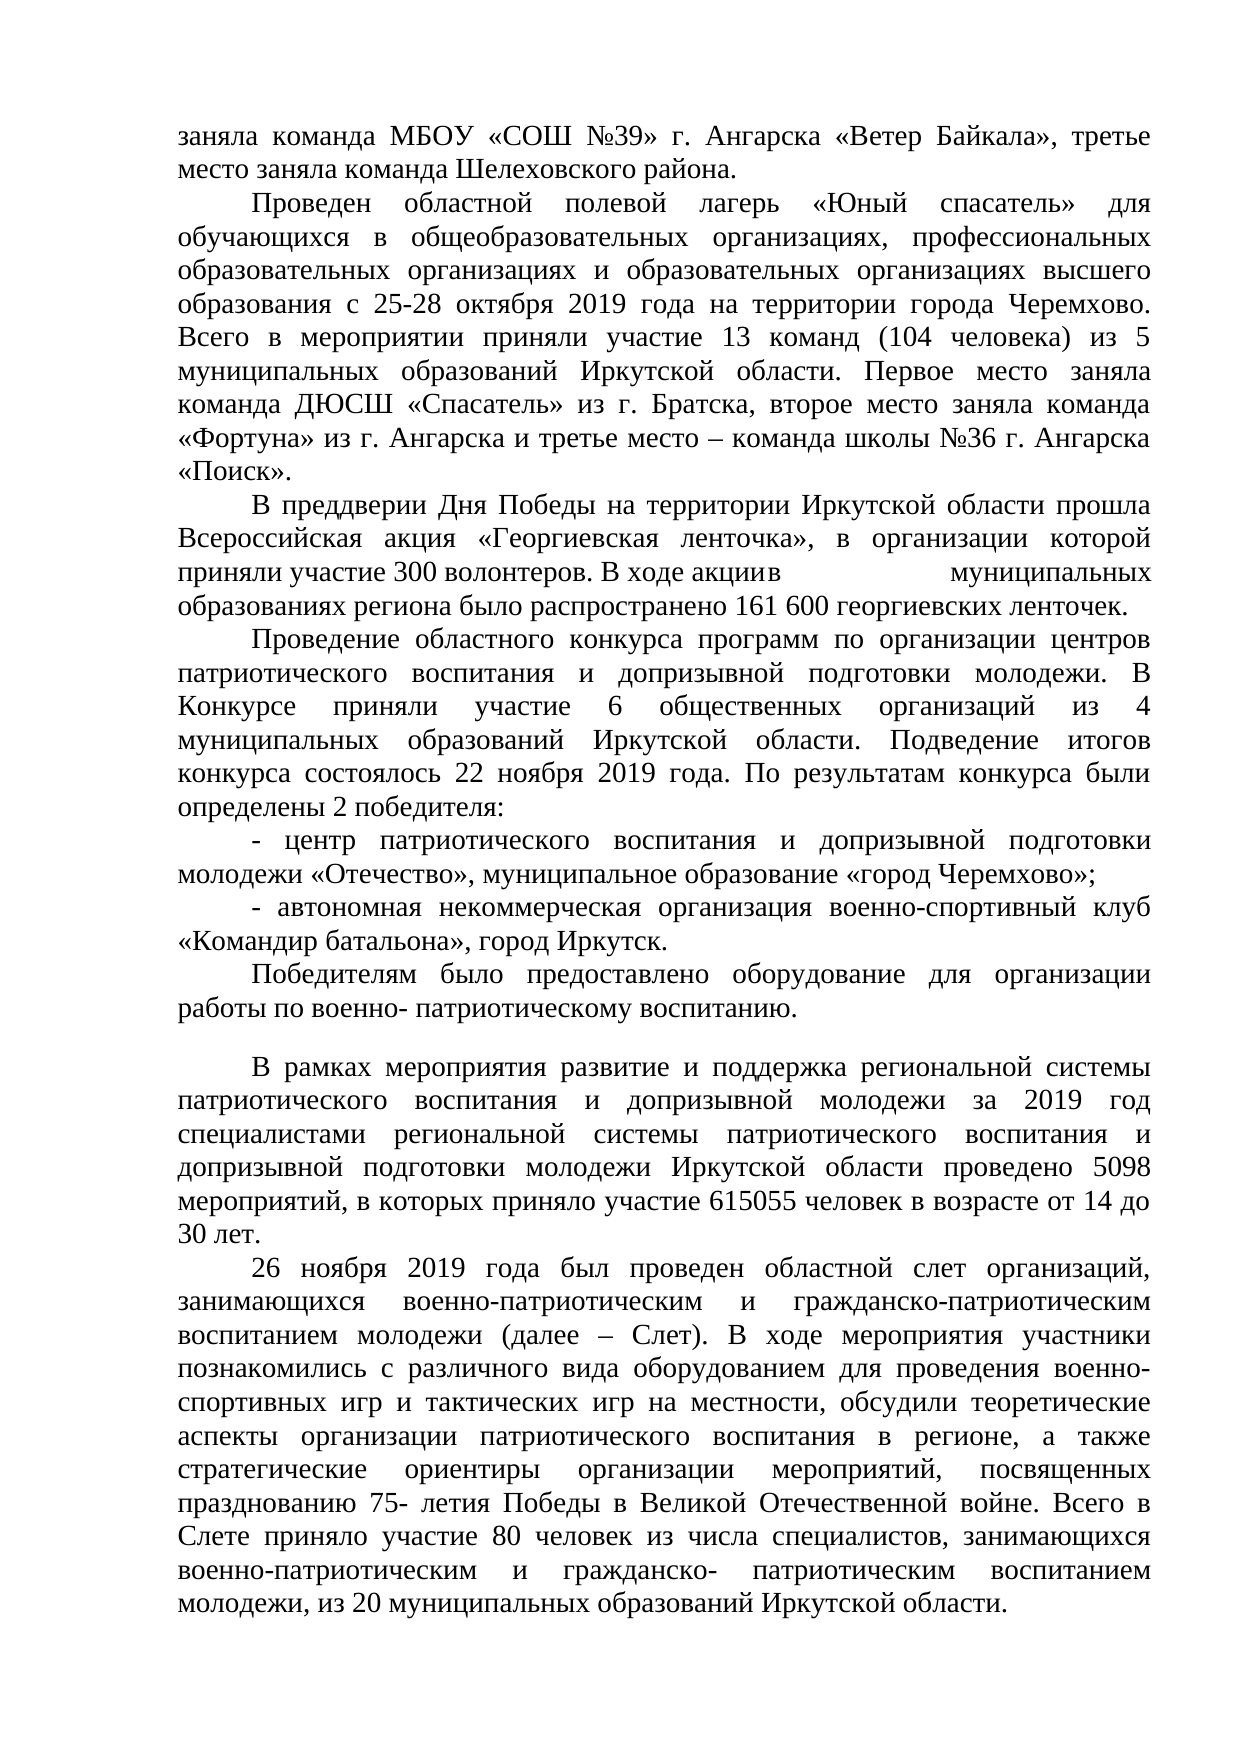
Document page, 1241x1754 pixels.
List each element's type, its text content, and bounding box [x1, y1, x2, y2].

text 26 ноября 2019 года был проведен областной слет организаций, занимающихся военно-патриотическим и гражданско-патриотическим воспитанием молодежи (далее – Слет). В ходе мероприятия участники познакомились с различного вида оборудованием для проведения военно-спортивных игр и тактических игр на местности, обсудили теоретические аспекты организации патриотического воспитания в регионе, а также стратегические ориентиры организации мероприятий, посвященных празднованию 75- летия Победы в Великой Отечественной войне. Всего в Слете приняло участие 80 человек из числа специалистов, занимающихся военно-патриотическим и гражданско- патриотическим воспитанием молодежи, из 20 муниципальных образований Иркутской области. [177, 1250, 1152, 1619]
text В рамках мероприятия развитие и поддержка региональной системы патриотического воспитания и допризывной молодежи за 2019 год специалистами региональной системы патриотического воспитания и допризывной подготовки молодежи Иркутской области проведено 5098 мероприятий, в которых приняло участие 615055 человек в возрасте от 14 до 30 лет. [177, 1049, 1152, 1250]
text Проведение областного конкурса программ по организации центров патриотического воспитания и допризывной подготовки молодежи. В Конкурсе приняли участие 6 общественных организаций из 4 муниципальных образований Иркутской области. Подведение итогов конкурса состоялось 22 ноября 2019 года. По результатам конкурса были определены 2 победителя: [177, 621, 1152, 822]
text В преддверии Дня Победы на территории Иркутской области прошла Всероссийская акция «Георгиевская ленточка», в организации которой приняли участие 300 волонтеров. В ходе акции в муниципальных образованиях региона было распространено 161 600 георгиевских ленточек. [177, 487, 1152, 621]
text Проведен областной полевой лагерь «Юный спасатель» для обучающихся в общеобразовательных организациях, профессиональных образовательных организациях и образовательных организациях высшего образования с 25-28 октября 2019 года на территории города Черемхово. Всего в мероприятии приняли участие 13 команд (104 человека) из 5 муниципальных образований Иркутской области. Первое место заняла команда ДЮСШ «Спасатель» из г. Братска, второе место заняла команда «Фортуна» из г. Ангарска и третье место – команда школы №36 г. Ангарска «Поиск». [177, 185, 1152, 487]
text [177, 118, 1152, 185]
text - центр патриотического воспитания и допризывной подготовки молодежи «Отечество», муниципальное образование «город Черемхово»; [177, 822, 1152, 889]
text Победителям было предоставлено оборудование для организации работы по военно- патриотическому воспитанию. [177, 957, 1152, 1024]
text - автономная некоммерческая организация военно-спортивный клуб «Командир батальона», город Иркутск. [177, 889, 1152, 957]
